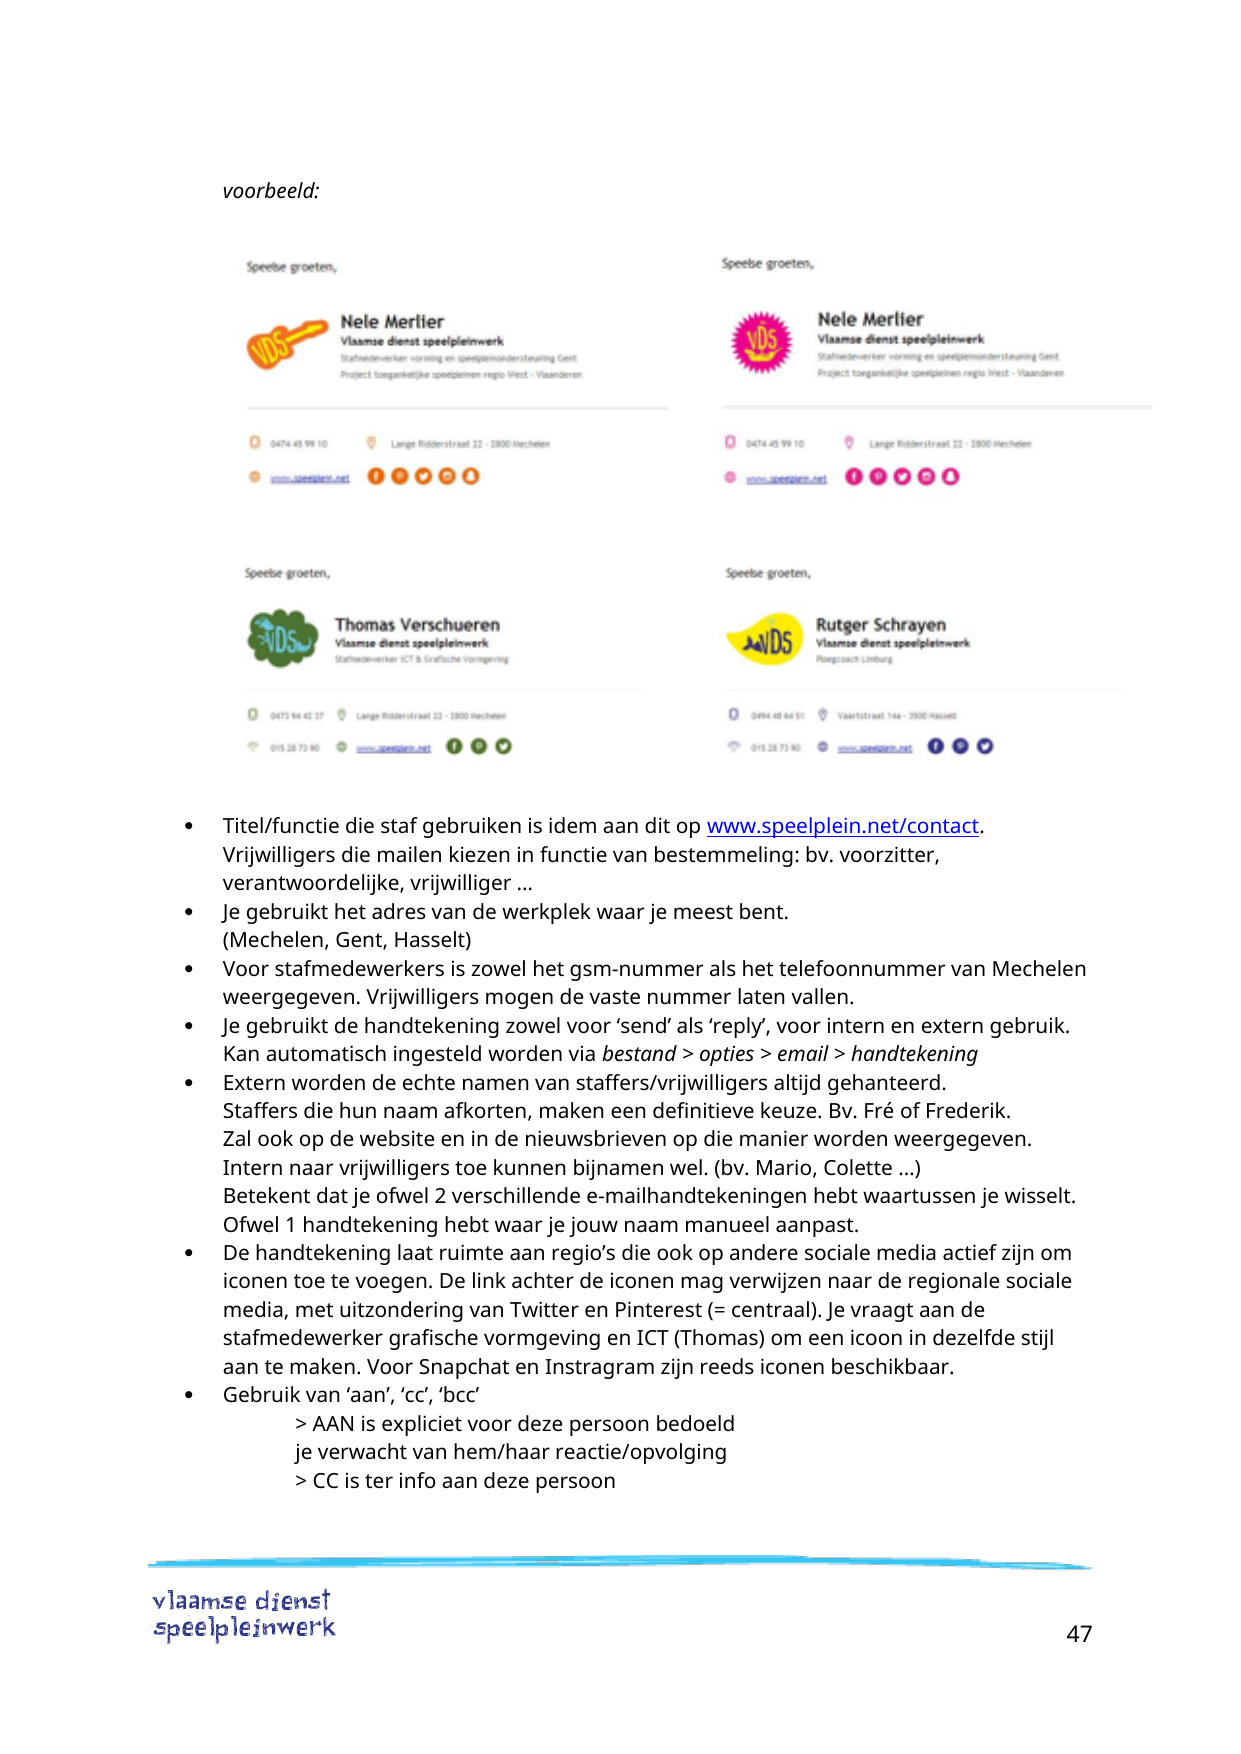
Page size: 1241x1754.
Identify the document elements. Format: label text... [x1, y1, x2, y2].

list Extern worden de echte namen van staffers/vrijwilligers altijd gehanteerd. Staffers die hun naam afkorten, maken een definitieve keuze. Bv. Fré of Frederik. Zal ook op de website en in de nieuwsbrieven op die manier worden weergegeven. Intern naar vrijwilligers toe kunnen bijnamen wel. (bv. Mario, Colette …) Betekent dat je ofwel 2 verschillende e-mailhandtekeningen hebt waartussen je wisselt. Ofwel 1 handtekening hebt waar je jouw naam manueel aanpast. [185, 1068, 1093, 1238]
list De handtekening laat ruimte aan regio’s die ook op andere sociale media actief zijn om iconen toe te voegen. De link achter de iconen mag verwijzen naar de regionale sociale media, met uitzondering van Twitter en Pinterest (= centraal). Je vraagt aan de stafmedewerker grafische vormgeving en ICT (Thomas) om een icoon in dezelfde stijl aan te maken. Voor Snapchat en Instragram zijn reeds iconen beschikbaar. [185, 1238, 1093, 1380]
picture [147, 1555, 1093, 1571]
list Je gebruikt de handtekening zowel voor ‘send’ als ‘reply’, voor intern en extern gebruik. Kan automatisch ingesteld worden via bestand > opties > email > handtekening [185, 1011, 1093, 1068]
picture [150, 1588, 336, 1644]
list Titel/functie die staf gebruiken is idem aan dit op www.speelplein.net/contact. Vrijwilligers die mailen kiezen in functie van bestemmeling: bv. voorzitter, verantwoordelijke, vrijwilliger … [185, 812, 1093, 897]
list Voor stafmedewerkers is zowel het gsm-nummer als het telefoonnummer van Mechelen weergegeven. Vrijwilligers mogen de vaste nummer laten vallen. [185, 954, 1093, 1011]
picture [222, 232, 1176, 812]
list Je gebruikt het adres van de werkplek waar je meest bent. (Mechelen, Gent, Hasselt) [185, 897, 1093, 954]
